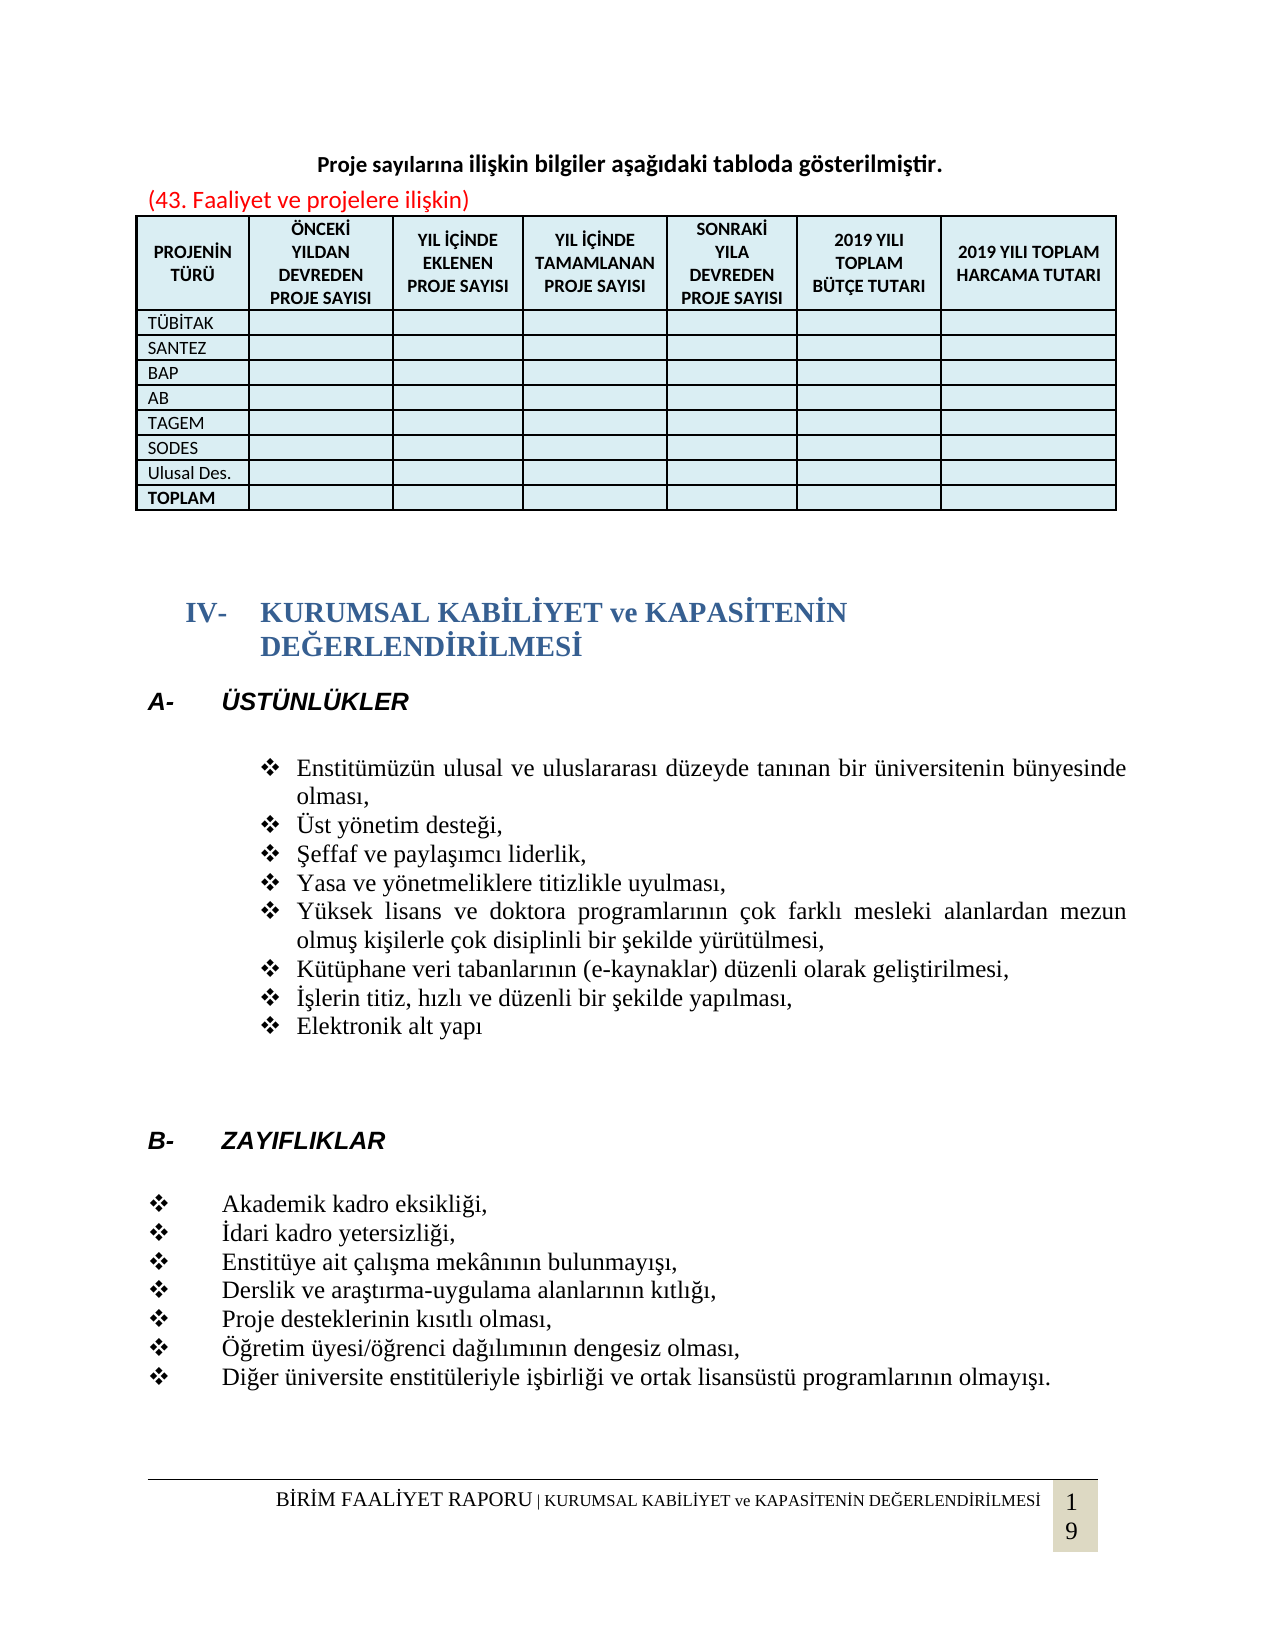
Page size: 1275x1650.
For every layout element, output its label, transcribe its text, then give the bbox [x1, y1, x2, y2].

table_cell [524, 336, 666, 359]
table_header YIL İÇİNDE EKLENEN PROJE SAYISI [394, 217, 522, 309]
table_cell [798, 386, 940, 409]
table_cell [394, 386, 522, 409]
text (43. Faaliyet ve projelere ilişkin) [148, 184, 1127, 215]
list İdari kadro yetersizliği, [148, 1218, 1127, 1247]
table_cell [394, 411, 522, 434]
table_cell [524, 411, 666, 434]
list Yüksek lisans ve doktora programlarının çok farklı mesleki alanlardan mezun olmuş kişilerle çok disiplinli bir şekilde yürütülmesi, [259, 896, 1127, 954]
table_cell [250, 461, 392, 484]
table_cell Ulusal Des. [138, 461, 248, 484]
list Öğretim üyesi/öğrenci dağılımının dengesiz olması, [148, 1333, 1127, 1362]
subtitle ÜSTÜNLÜKLER [148, 687, 1127, 716]
table_cell TOPLAM [138, 486, 248, 509]
table_header PROJENİN TÜRÜ [138, 217, 248, 309]
table_cell [394, 361, 522, 384]
subtitle Proje sayılarına ilişkin bilgiler aşağıdaki tabloda gösterilmiştir. [133, 148, 1127, 178]
subtitle ZAYIFLIKLAR [148, 1126, 1127, 1155]
table_cell [798, 486, 940, 509]
table_cell [250, 486, 392, 509]
table_cell [668, 436, 796, 459]
list Proje desteklerinin kısıtlı olması, [148, 1304, 1127, 1333]
table_cell [942, 486, 1115, 509]
list Akademik kadro eksikliği, [148, 1189, 1127, 1218]
table_cell [942, 436, 1115, 459]
table_cell [942, 411, 1115, 434]
table_cell [668, 311, 796, 334]
table_cell [250, 411, 392, 434]
list Diğer üniversite enstitüleriyle işbirliği ve ortak lisansüstü programlarının olmayışı. [148, 1362, 1127, 1391]
table_cell [250, 336, 392, 359]
table_cell [524, 461, 666, 484]
table_cell [798, 336, 940, 359]
table_header SONRAKİ YILA DEVREDEN PROJE SAYISI [668, 217, 796, 309]
table_header ÖNCEKİ YILDAN DEVREDEN PROJE SAYISI [250, 217, 392, 309]
table_cell AB [138, 386, 248, 409]
list Şeffaf ve paylaşımcı liderlik, [259, 839, 1127, 868]
table_cell [798, 461, 940, 484]
table_cell [942, 311, 1115, 334]
table_cell SANTEZ [138, 336, 248, 359]
table_cell [942, 336, 1115, 359]
subtitle KURUMSAL KABİLİYET ve KAPASİTENİN DEĞERLENDİRİLMESİ [185, 595, 1127, 662]
table_cell [524, 436, 666, 459]
list Yasa ve yönetmeliklere titizlikle uyulması, [259, 868, 1127, 896]
list Elektronik alt yapı [259, 1011, 1127, 1040]
table_cell [250, 311, 392, 334]
table_cell [394, 311, 522, 334]
table_cell [250, 361, 392, 384]
list Üst yönetim desteği, [259, 810, 1127, 839]
list Enstitümüzün ulusal ve uluslararası düzeyde tanınan bir üniversitenin bünyesinde olması, [259, 753, 1127, 810]
list Derslik ve araştırma-uygulama alanlarının kıtlığı, [148, 1276, 1127, 1304]
table_cell [250, 436, 392, 459]
table_cell [798, 411, 940, 434]
table_cell [798, 311, 940, 334]
table_header YIL İÇİNDE TAMAMLANAN PROJE SAYISI [524, 217, 666, 309]
table_cell [524, 361, 666, 384]
table_cell [524, 386, 666, 409]
table_header 2019 YILI TOPLAM BÜTÇE TUTARI [798, 217, 940, 309]
list Kütüphane veri tabanlarının (e-kaynaklar) düzenli olarak geliştirilmesi, [259, 954, 1127, 983]
table_cell [668, 486, 796, 509]
table_cell [250, 386, 392, 409]
table_cell [524, 486, 666, 509]
table_cell [668, 461, 796, 484]
table_cell TÜBİTAK [138, 311, 248, 334]
table_cell [394, 336, 522, 359]
table_cell [668, 336, 796, 359]
table_cell [394, 486, 522, 509]
table_header 2019 YILI TOPLAM HARCAMA TUTARI [942, 217, 1115, 309]
list Enstitüye ait çalışma mekânının bulunmayışı, [148, 1247, 1127, 1276]
table_cell [524, 311, 666, 334]
table_cell [668, 386, 796, 409]
table_cell [798, 361, 940, 384]
table_cell [942, 361, 1115, 384]
table_cell SODES [138, 436, 248, 459]
table_cell [394, 436, 522, 459]
table_cell [942, 386, 1115, 409]
table_cell [394, 461, 522, 484]
table_cell [798, 436, 940, 459]
table_cell [668, 361, 796, 384]
table_cell [942, 461, 1115, 484]
table_cell BAP [138, 361, 248, 384]
list İşlerin titiz, hızlı ve düzenli bir şekilde yapılması, [259, 983, 1127, 1011]
table_cell TAGEM [138, 411, 248, 434]
table_cell [668, 411, 796, 434]
